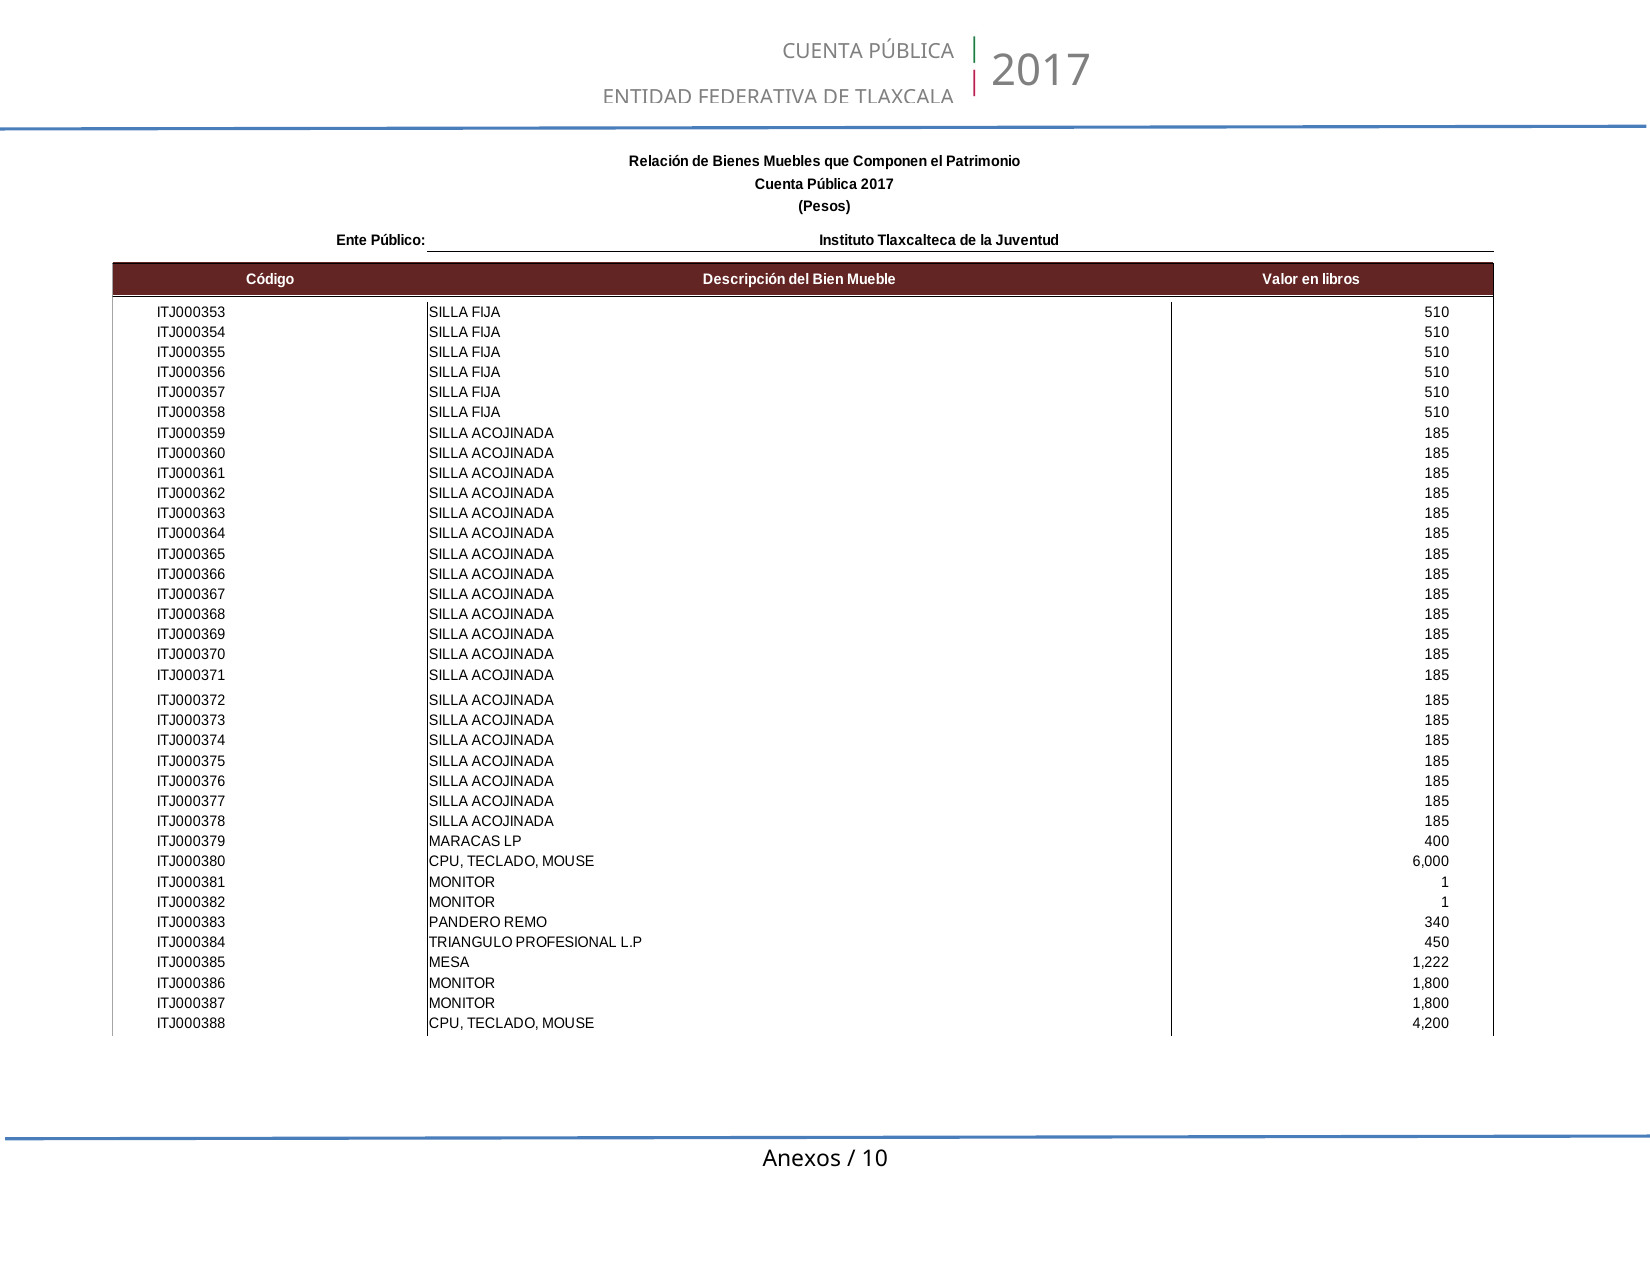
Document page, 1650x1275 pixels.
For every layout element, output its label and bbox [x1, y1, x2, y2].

picture [968, 28, 985, 99]
